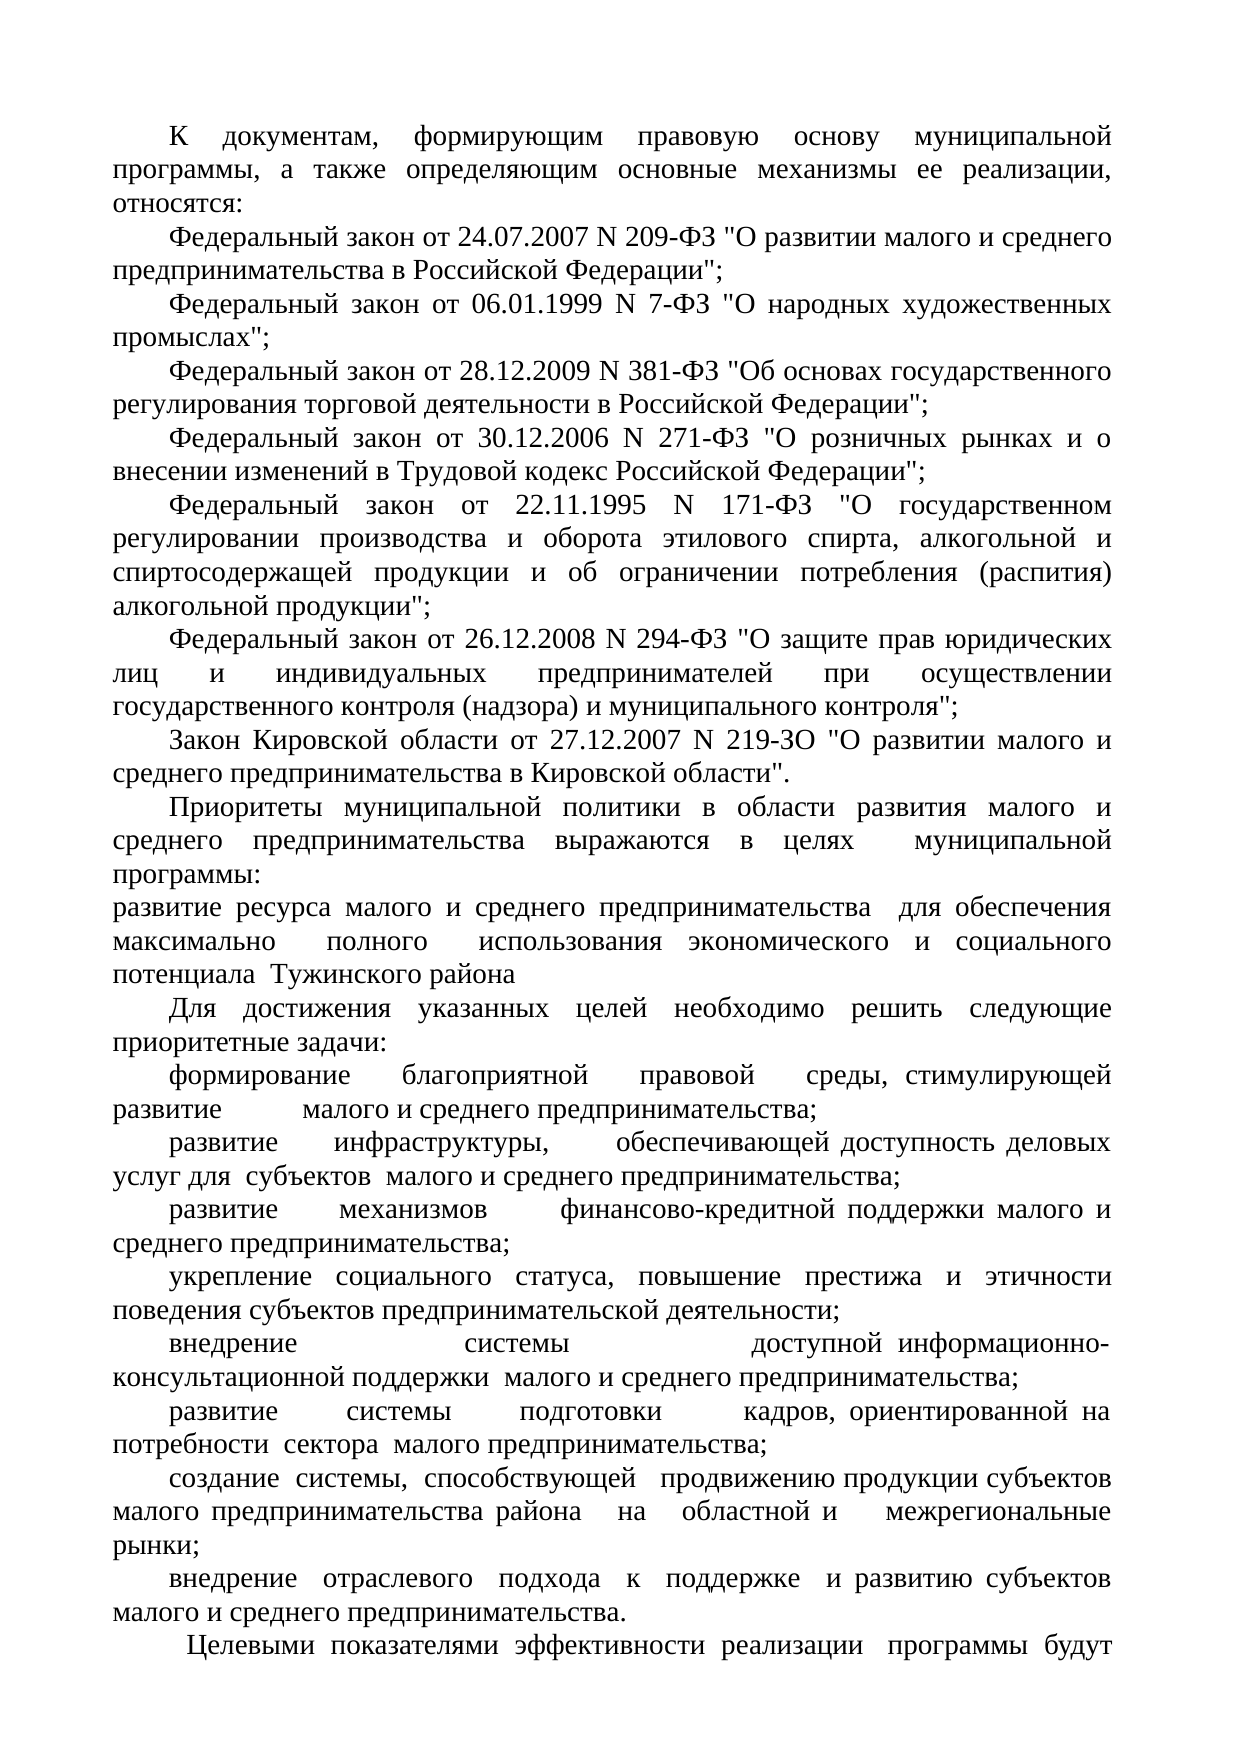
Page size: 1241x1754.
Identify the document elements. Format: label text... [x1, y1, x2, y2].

text Федеральный закон от 22.11.1995 N 171-ФЗ "О государственном регулировании производства и оборота этилового спирта, алкогольной и спиртосодержащей продукции и об ограничении потребления (распития) алкогольной продукции"; [112, 487, 1113, 621]
text Для достижения указанных целей необходимо решить следующие приоритетные задачи: [112, 990, 1113, 1057]
text развитие инфраструктуры, обеспечивающей доступность деловых услуг для субъектов малого и среднего предпринимательства; [112, 1124, 1113, 1191]
text формирование благоприятной правовой среды, стимулирующей развитие малого и среднего предпринимательства; [112, 1057, 1113, 1124]
text развитие ресурса малого и среднего предпринимательства для обеспечения максимально полного использования экономического и социального потенциала Тужинского района [112, 889, 1113, 990]
text К документам, формирующим правовую основу муниципальной программы, а также определяющим основные механизмы ее реализации, относятся: [112, 118, 1113, 219]
text Федеральный закон от 24.07.2007 N 209-ФЗ "О развитии малого и среднего предпринимательства в Российской Федерации"; [112, 219, 1113, 286]
text развитие системы подготовки кадров, ориентированной на потребности сектора малого предпринимательства; [112, 1393, 1113, 1460]
text Федеральный закон от 26.12.2008 N 294-ФЗ "О защите прав юридических лиц и индивидуальных предпринимателей при осуществлении государственного контроля (надзора) и муниципального контроля"; [112, 621, 1113, 722]
text развитие механизмов финансово-кредитной поддержки малого и среднего предпринимательства; [112, 1191, 1113, 1258]
text Федеральный закон от 30.12.2006 N 271-ФЗ "О розничных рынках и о внесении изменений в Трудовой кодекс Российской Федерации"; [112, 420, 1113, 487]
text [112, 1627, 1113, 1661]
text Федеральный закон от 28.12.2009 N 381-ФЗ "Об основах государственного регулирования торговой деятельности в Российской Федерации"; [112, 353, 1113, 420]
text укрепление социального статуса, повышение престижа и этичности поведения субъектов предпринимательской деятельности; [112, 1258, 1113, 1326]
text создание системы, способствующей продвижению продукции субъектов малого предпринимательства района на областной и межрегиональные рынки; [112, 1460, 1113, 1560]
text внедрение отраслевого подхода к поддержке и развитию субъектов малого и среднего предпринимательства. [112, 1560, 1113, 1627]
text Приоритеты муниципальной политики в области развития малого и среднего предпринимательства выражаются в целях муниципальной программы: [112, 789, 1113, 889]
text Закон Кировской области от 27.12.2007 N 219-ЗО "О развитии малого и среднего предпринимательства в Кировской области". [112, 722, 1113, 789]
text внедрение системы доступной информационно-консультационной поддержки малого и среднего предпринимательства; [112, 1326, 1113, 1393]
text Федеральный закон от 06.01.1999 N 7-ФЗ "О народных художественных промыслах"; [112, 286, 1113, 353]
